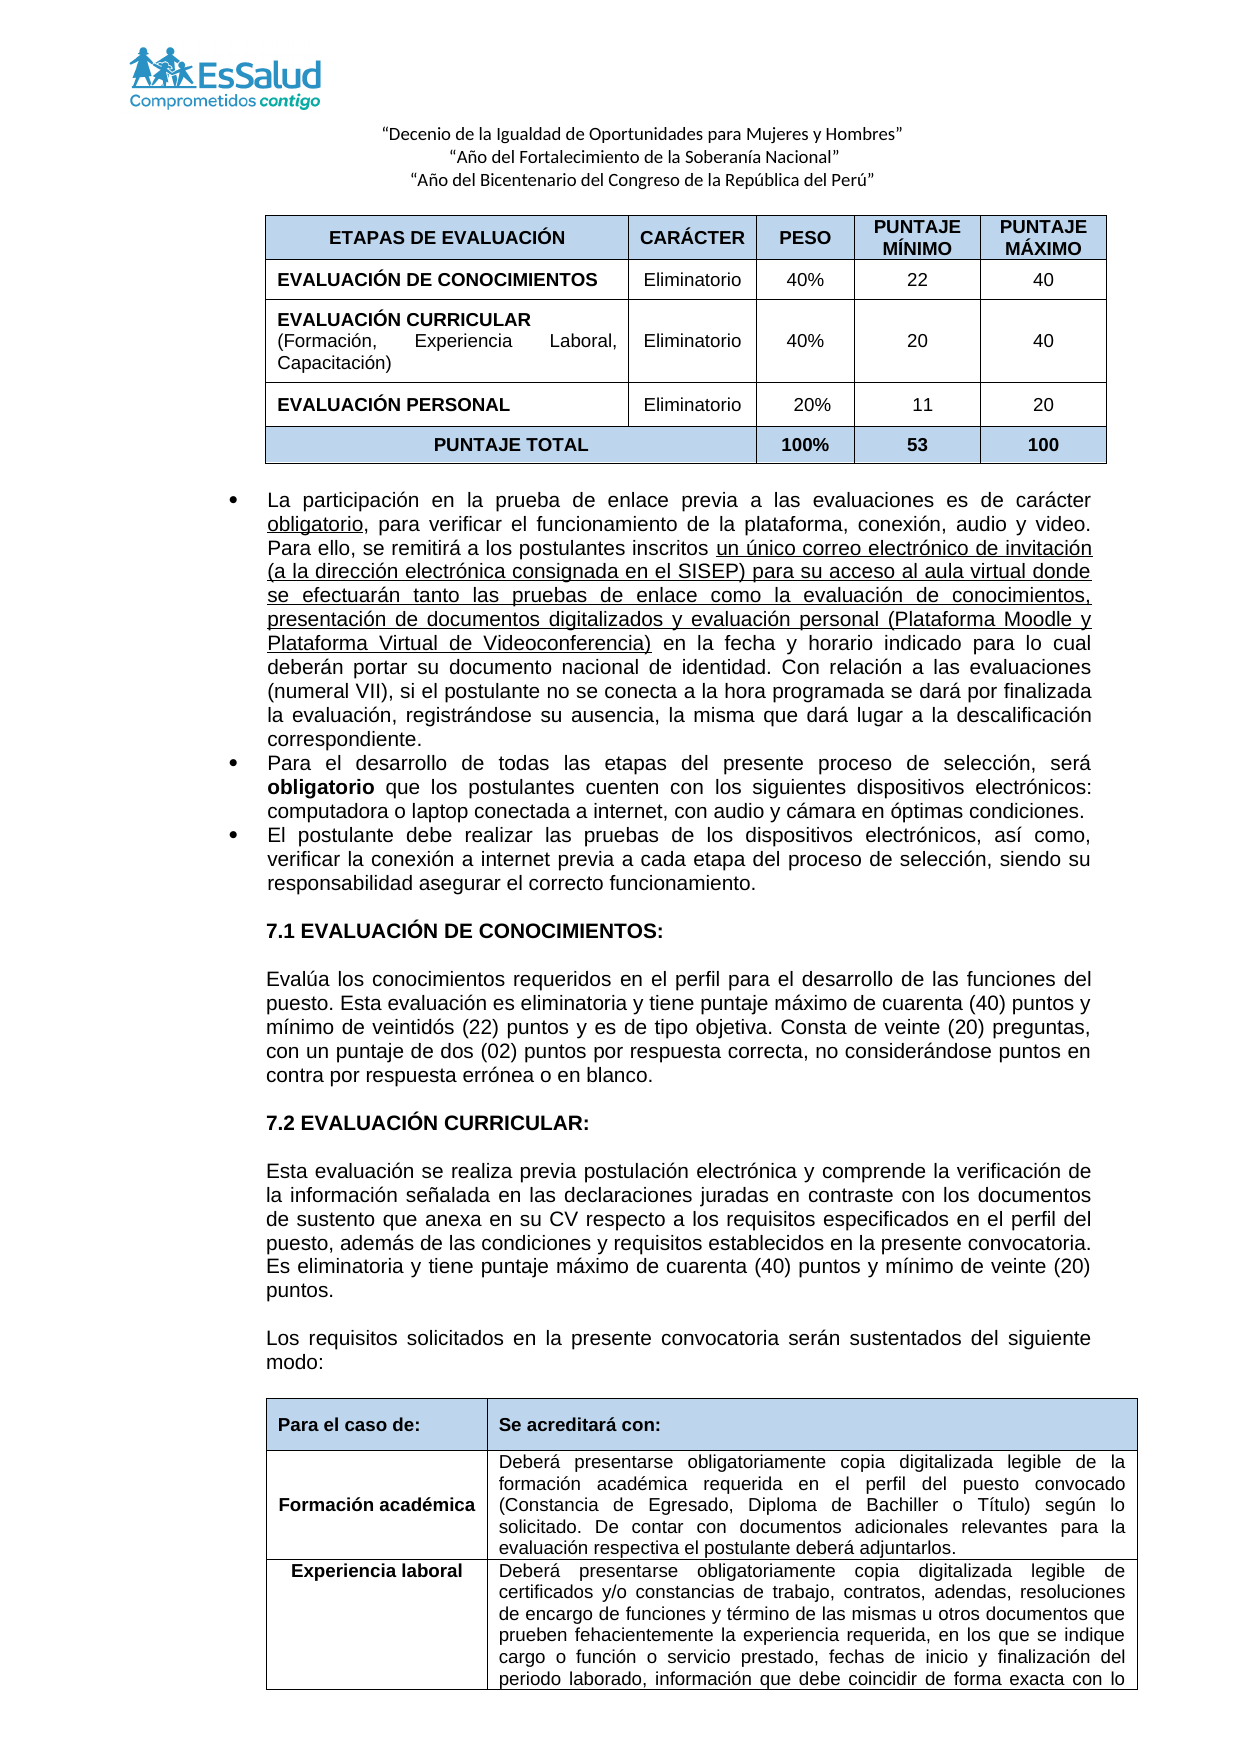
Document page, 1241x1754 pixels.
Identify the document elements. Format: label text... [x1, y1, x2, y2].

table_cell 100% [757, 427, 854, 462]
table_cell PUNTAJE TOTAL [266, 427, 756, 462]
table_cell EVALUACIÓN CURRICULAR (Formación, Experiencia Laboral, Capacitación) [266, 300, 628, 382]
table_header PUNTAJE MÍNIMO [855, 216, 980, 259]
table_header Se acreditará con: [488, 1399, 1137, 1450]
table_cell 40 [981, 260, 1106, 299]
table_cell 20% [757, 383, 854, 426]
list El postulante debe realizar las pruebas de los dispositivos electrónicos, así como, verificar la conexión a internet previa a cada etapa del proceso de selección, siendo su responsabilidad asegurar el correcto funcionamiento. [229, 823, 1092, 895]
text Esta evaluación se realiza previa postulación electrónica y comprende la verificación de la información señalada en las declaraciones juradas en contraste con los documentos de sustento que anexa en su CV respecto a los requisitos especificados en el perfil del puesto, además de las condiciones y requisitos establecidos en la presente convocatoria. Es eliminatoria y tiene puntaje máximo de cuarenta (40) puntos y mínimo de veinte (20) puntos. [266, 1158, 1092, 1302]
table_cell 40% [757, 300, 854, 382]
text Evalúa los conocimientos requeridos en el perfil para el desarrollo de las funciones del puesto. Esta evaluación es eliminatoria y tiene puntaje máximo de cuarenta (40) puntos y mínimo de veintidós (22) puntos y es de tipo objetiva. Consta de veinte (20) preguntas, con un puntaje de dos (02) puntos por respuesta correcta, no considerándose puntos en contra por respuesta errónea o en blanco. [266, 967, 1092, 1087]
table_cell 40% [757, 260, 854, 299]
table_cell 22 [855, 260, 980, 299]
table_cell Eliminatorio [629, 383, 756, 426]
table_cell Eliminatorio [629, 260, 756, 299]
table_cell EVALUACIÓN DE CONOCIMIENTOS [266, 260, 628, 299]
table_cell 40 [981, 300, 1106, 382]
table_cell Formación académica [267, 1451, 487, 1558]
table_header PESO [757, 216, 854, 259]
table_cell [488, 1560, 1137, 1689]
table_cell EVALUACIÓN PERSONAL [266, 383, 628, 426]
text 7.1 EVALUACIÓN DE CONOCIMIENTOS: [192, 919, 1092, 943]
text 7.2 EVALUACIÓN CURRICULAR: [192, 1111, 1092, 1134]
text Los requisitos solicitados en la presente convocatoria serán sustentados del siguiente modo: [266, 1326, 1092, 1374]
table_cell Deberá presentarse obligatoriamente copia digitalizada legible de la formación académica requerida en el perfil del puesto convocado (Constancia de Egresado, Diploma de Bachiller o Título) según lo solicitado. De contar con documentos adicionales relevantes para la evaluación respectiva el postulante deberá adjuntarlos. [488, 1451, 1137, 1558]
table_cell 100 [981, 427, 1106, 462]
list La participación en la prueba de enlace previa a las evaluaciones es de carácter obligatorio, para verificar el funcionamiento de la plataforma, conexión, audio y video. Para ello, se remitirá a los postulantes inscritos un único correo electrónico de invitación (a la dirección electrónica consignada en el SISEP) para su acceso al aula virtual donde se efectuarán tanto las pruebas de enlace como la evaluación de conocimientos, presentación de documentos digitalizados y evaluación personal (Plataforma Moodle y Plataforma Virtual de Videoconferencia) en la fecha y horario indicado para lo cual deberán portar su documento nacional de identidad. Con relación a las evaluaciones (numeral VII), si el postulante no se conecta a la hora programada se dará por finalizada la evaluación, registrándose su ausencia, la misma que dará lugar a la descalificación correspondiente. [229, 487, 1092, 751]
table_cell Experiencia laboral [267, 1560, 487, 1689]
table_header ETAPAS DE EVALUACIÓN [266, 216, 628, 259]
picture [121, 40, 325, 114]
table_header Para el caso de: [267, 1399, 487, 1450]
table_cell 20 [855, 300, 980, 382]
table_cell 53 [855, 427, 980, 462]
table_cell Eliminatorio [629, 300, 756, 382]
table_header PUNTAJE MÁXIMO [981, 216, 1106, 259]
table_cell 20 [981, 383, 1106, 426]
table_header CARÁCTER [629, 216, 756, 259]
table_cell 11 [855, 383, 980, 426]
list Para el desarrollo de todas las etapas del presente proceso de selección, será obligatorio que los postulantes cuenten con los siguientes dispositivos electrónicos: computadora o laptop conectada a internet, con audio y cámara en óptimas condiciones. [229, 751, 1092, 823]
